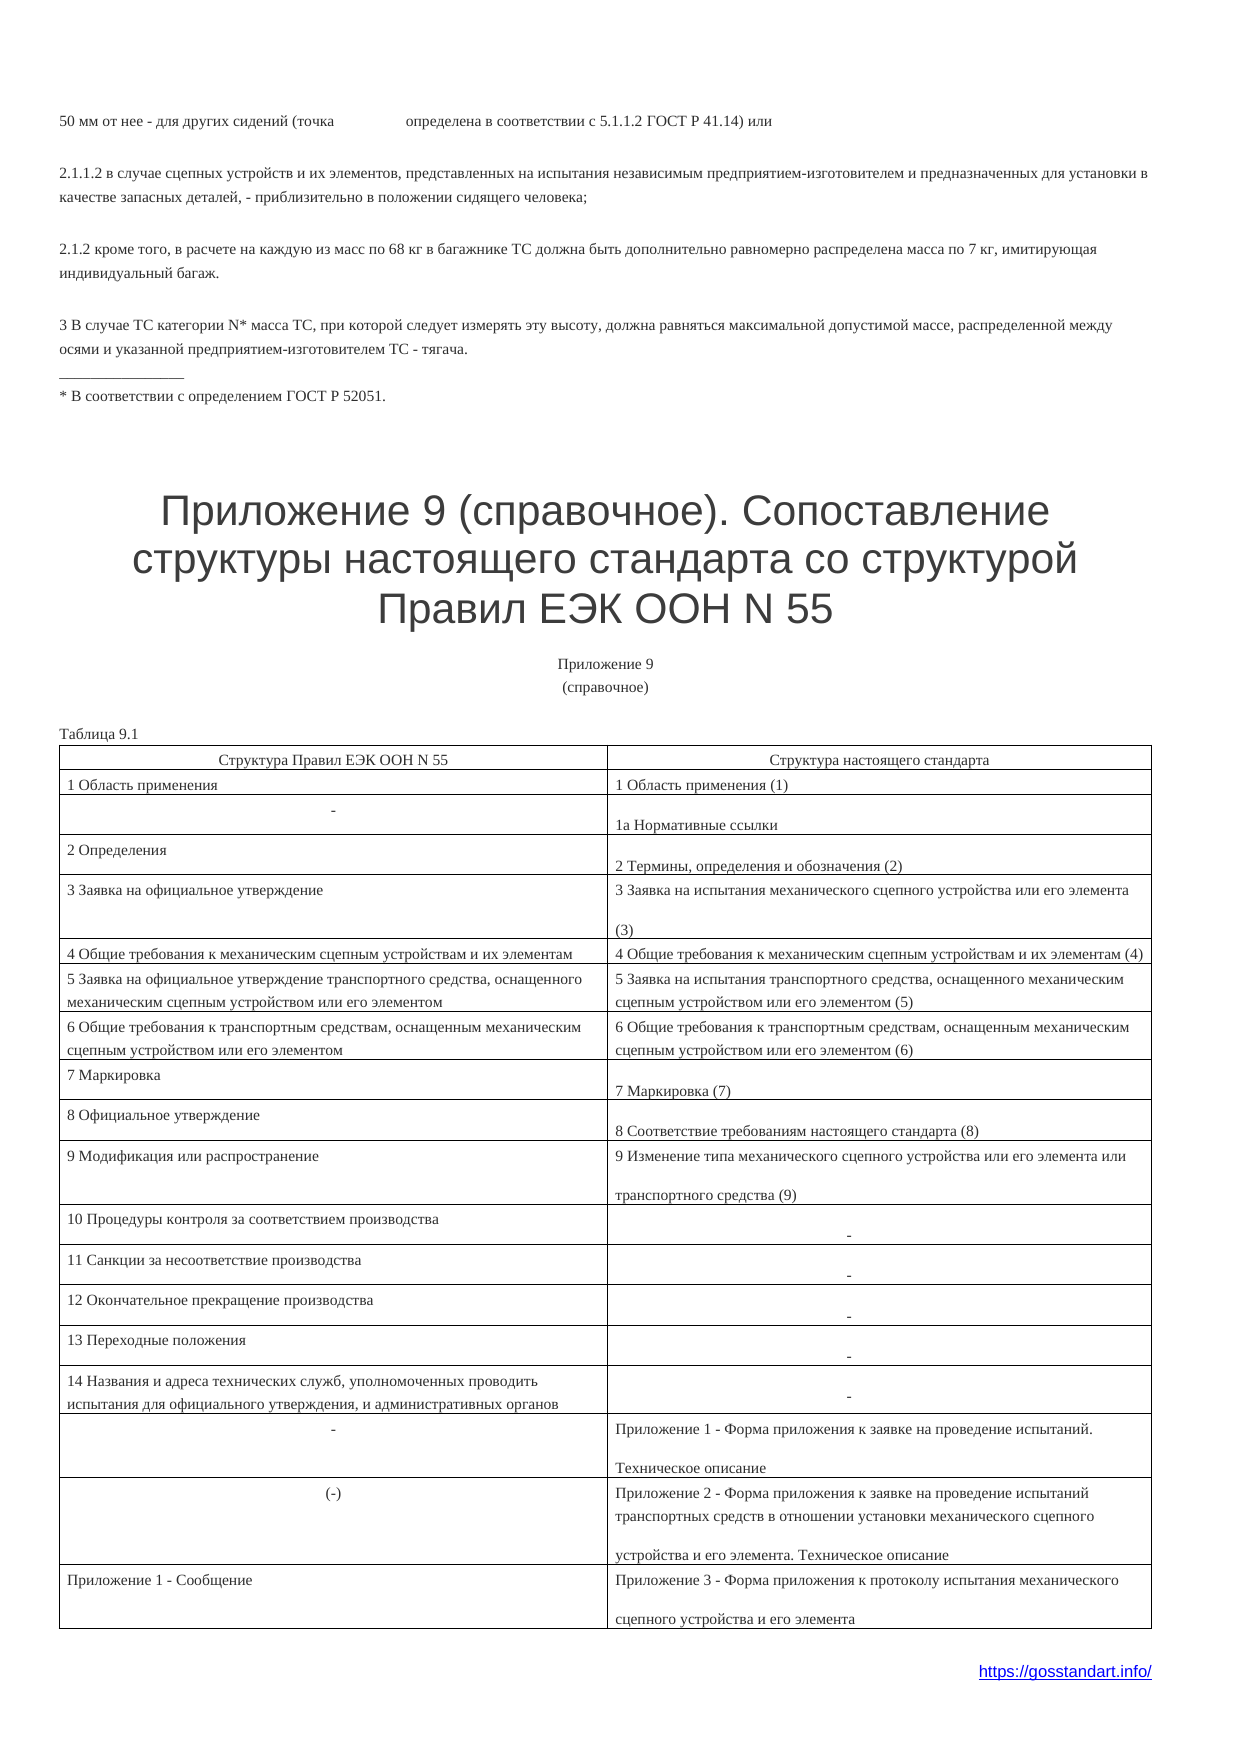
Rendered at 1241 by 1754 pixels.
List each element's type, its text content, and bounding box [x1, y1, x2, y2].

text 2.1.2 кроме того, в расчете на каждую из масс по 68 кг в багажнике ТС должна быть дополнительно равномерно распределена масса по 7 кг, имитирующая индивидуальный багаж. [59, 234, 1152, 310]
table_cell 3 Заявка на испытания механического сцепного устройства или его элемента (3) [608, 875, 1151, 938]
table_cell 11 Санкции за несоответствие производства [60, 1245, 607, 1284]
text Приложение 9 (справочное) [59, 649, 1152, 696]
table_cell Структура Правил ЕЭК ООН N 55 [60, 746, 607, 769]
table_cell 6 Общие требования к транспортным средствам, оснащенным механическим сцепным устройством или его элементом (6) [608, 1012, 1151, 1059]
table_cell - [608, 1285, 1151, 1324]
table_cell 4 Общие требования к механическим сцепным устройствам и их элементам (4) [608, 939, 1151, 963]
table_cell (-) [60, 1478, 607, 1564]
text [59, 100, 1152, 159]
table_cell 14 Названия и адреса технических служб, уполномоченных проводить испытания для официального утверждения, и административных органов [60, 1366, 607, 1413]
table_cell 6 Общие требования к транспортным средствам, оснащенным механическим сцепным устройством или его элементом [60, 1012, 607, 1059]
table_cell - [608, 1245, 1151, 1284]
table_cell 10 Процедуры контроля за соответствием производства [60, 1205, 607, 1244]
table_cell Приложение 2 - Форма приложения к заявке на проведение испытаний транспортных средств в отношении установки механического сцепного устройства и его элемента. Техническое описание [608, 1478, 1151, 1564]
table_cell 12 Окончательное прекращение производства [60, 1285, 607, 1324]
table_cell 13 Переходные положения [60, 1326, 607, 1365]
subtitle Приложение 9 (справочное). Сопоставление структуры настоящего стандарта со структурой Правил ЕЭК ООН N 55 [59, 485, 1152, 632]
table_cell 9 Модификация или распространение [60, 1141, 607, 1203]
table_cell Структура настоящего стандарта [608, 746, 1151, 769]
table_cell - [608, 1366, 1151, 1413]
text Таблица 9.1 [59, 696, 1152, 743]
table_cell 1 Область применения (1) [608, 770, 1151, 794]
table_cell 7 Маркировка (7) [608, 1060, 1151, 1099]
table_cell 1 Область применения [60, 770, 607, 794]
table_cell 7 Маркировка [60, 1060, 607, 1099]
table_cell 8 Официальное утверждение [60, 1100, 607, 1140]
table_cell 4 Общие требования к механическим сцепным устройствам и их элементам [60, 939, 607, 963]
table_cell 1а Нормативные ссылки [608, 795, 1151, 834]
table_cell - [60, 795, 607, 834]
table_cell - [608, 1205, 1151, 1244]
table_cell 9 Изменение типа механического сцепного устройства или его элемента или транспортного средства (9) [608, 1141, 1151, 1203]
table_cell - [60, 1414, 607, 1477]
table_cell 3 Заявка на официальное утверждение [60, 875, 607, 938]
text 3 В случае ТС категории N* масса ТС, при которой следует измерять эту высоту, должна равняться максимальной допустимой массе, распределенной между осями и указанной предприятием-изготовителем ТС - тягача. ________________ * В соответствии с определением ГОСТ Р 52051. [59, 310, 1152, 457]
table_cell - [608, 1326, 1151, 1365]
table_cell 8 Соответствие требованиям настоящего стандарта (8) [608, 1100, 1151, 1140]
text 2.1.1.2 в случае сцепных устройств и их элементов, представленных на испытания независимым предприятием-изготовителем и предназначенных для установки в качестве запасных деталей, - приблизительно в положении сидящего человека; [59, 159, 1152, 234]
table_cell Приложение 3 - Форма приложения к протоколу испытания механического сцепного устройства и его элемента [608, 1565, 1151, 1628]
table_cell 5 Заявка на испытания транспортного средства, оснащенного механическим сцепным устройством или его элементом (5) [608, 964, 1151, 1011]
table_cell Приложение 1 - Форма приложения к заявке на проведение испытаний. Техническое описание [608, 1414, 1151, 1477]
table_cell Приложение 1 - Сообщение [60, 1565, 607, 1628]
table_cell 2 Определения [60, 835, 607, 874]
table_cell 5 Заявка на официальное утверждение транспортного средства, оснащенного механическим сцепным устройством или его элементом [60, 964, 607, 1011]
table_cell 2 Термины, определения и обозначения (2) [608, 835, 1151, 874]
